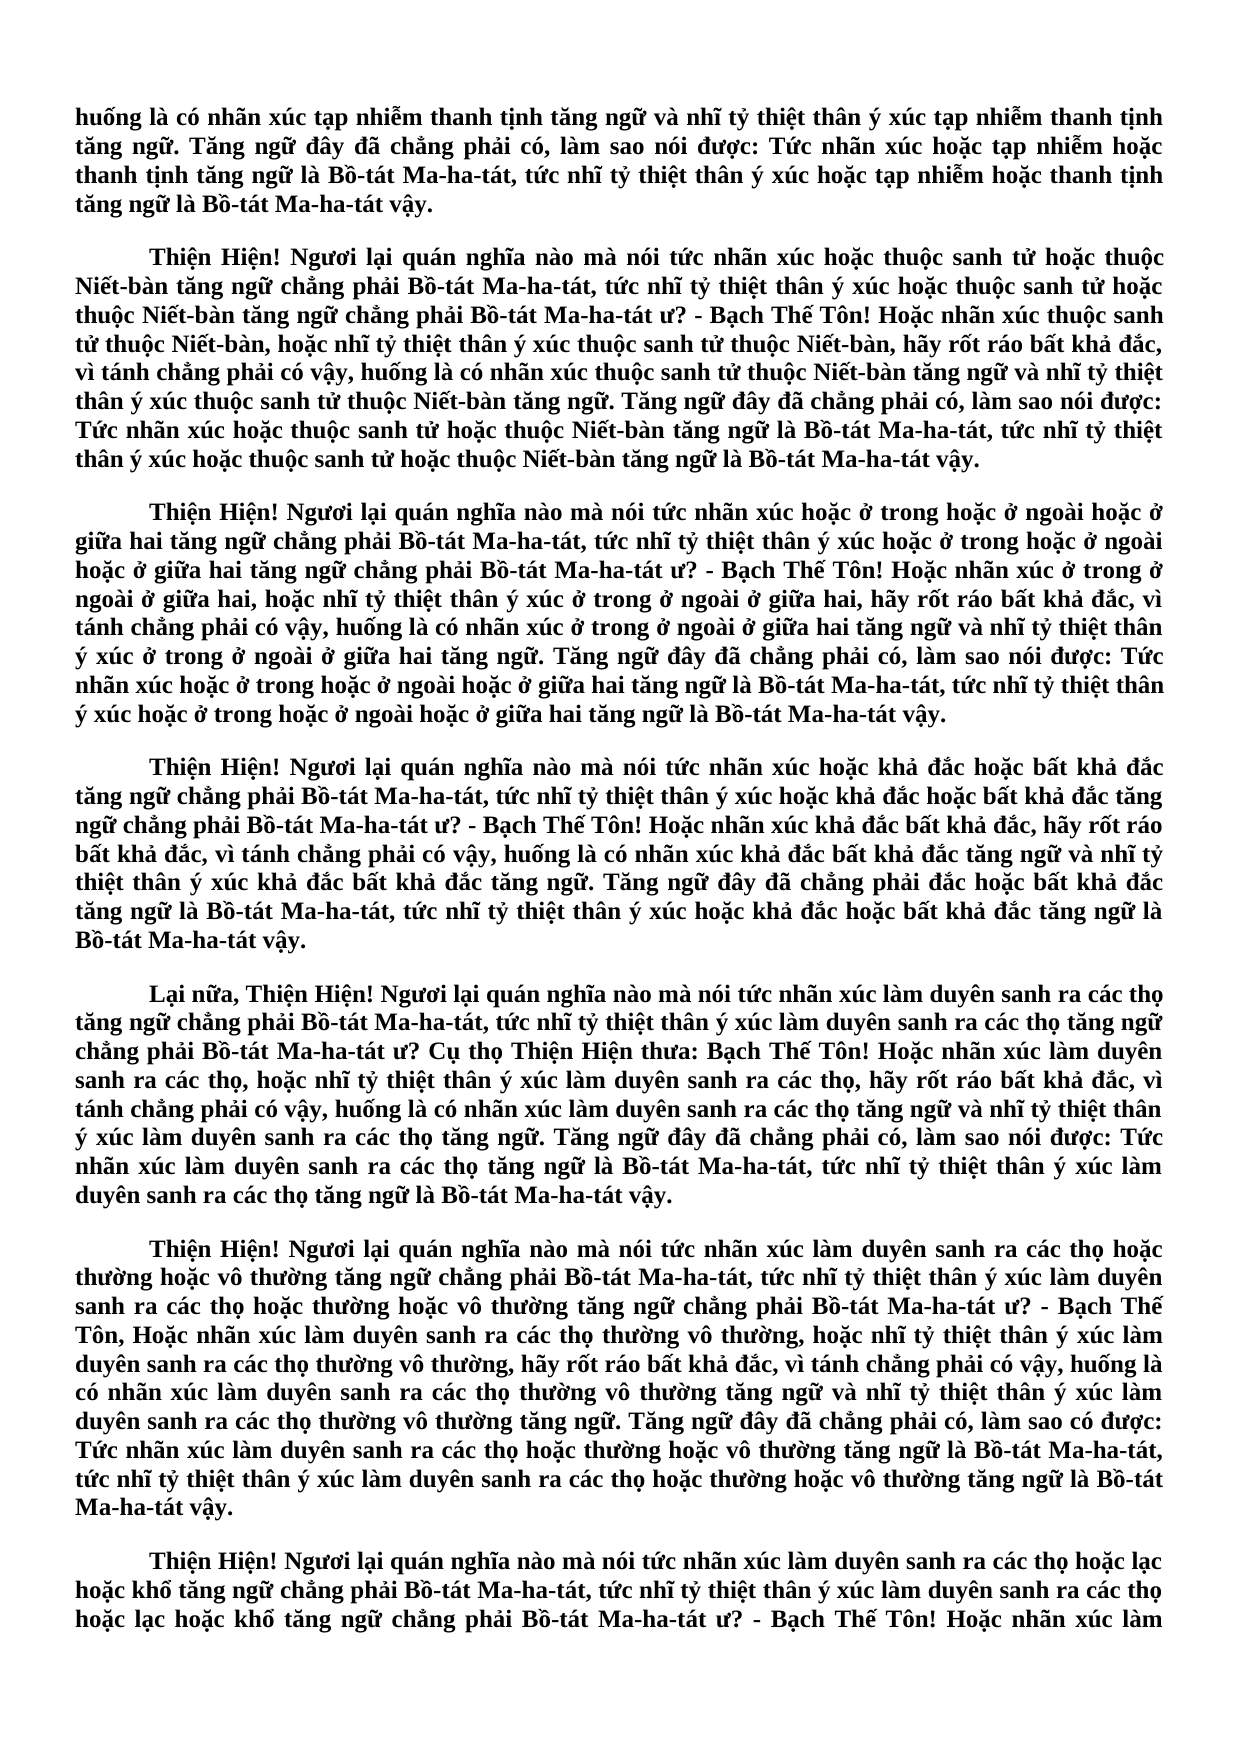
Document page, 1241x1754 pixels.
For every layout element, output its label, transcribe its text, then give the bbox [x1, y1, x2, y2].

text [75, 1546, 1165, 1632]
text Thiện Hiện! Ngươi lại quán nghĩa nào mà nói tức nhãn xúc làm duyên sanh ra các thọ hoặc thường hoặc vô thường tăng ngữ chẳng phải Bồ-tát Ma-ha-tát, tức nhĩ tỷ thiệt thân ý xúc làm duyên sanh ra các thọ hoặc thường hoặc vô thường tăng ngữ chẳng phải Bồ-tát Ma-ha-tát ư? - Bạch Thế Tôn, Hoặc nhãn xúc làm duyên sanh ra các thọ thường vô thường, hoặc nhĩ tỷ thiệt thân ý xúc làm duyên sanh ra các thọ thường vô thường, hãy rốt ráo bất khả đắc, vì tánh chẳng phải có vậy, huống là có nhãn xúc làm duyên sanh ra các thọ thường vô thường tăng ngữ và nhĩ tỷ thiệt thân ý xúc làm duyên sanh ra các thọ thường vô thường tăng ngữ. Tăng ngữ đây đã chẳng phải có, làm sao có được: Tức nhãn xúc làm duyên sanh ra các thọ hoặc thường hoặc vô thường tăng ngữ là Bồ-tát Ma-ha-tát, tức nhĩ tỷ thiệt thân ý xúc làm duyên sanh ra các thọ hoặc thường hoặc vô thường tăng ngữ là Bồ-tát Ma-ha-tát vậy. [75, 1234, 1165, 1521]
text Thiện Hiện! Ngươi lại quán nghĩa nào mà nói tức nhãn xúc hoặc thuộc sanh tử hoặc thuộc Niết-bàn tăng ngữ chẳng phải Bồ-tát Ma-ha-tát, tức nhĩ tỷ thiệt thân ý xúc hoặc thuộc sanh tử hoặc thuộc Niết-bàn tăng ngữ chẳng phải Bồ-tát Ma-ha-tát ư? - Bạch Thế Tôn! Hoặc nhãn xúc thuộc sanh tử thuộc Niết-bàn, hoặc nhĩ tỷ thiệt thân ý xúc thuộc sanh tử thuộc Niết-bàn, hãy rốt ráo bất khả đắc, vì tánh chẳng phải có vậy, huống là có nhãn xúc thuộc sanh tử thuộc Niết-bàn tăng ngữ và nhĩ tỷ thiệt thân ý xúc thuộc sanh tử thuộc Niết-bàn tăng ngữ. Tăng ngữ đây đã chẳng phải có, làm sao nói được: Tức nhãn xúc hoặc thuộc sanh tử hoặc thuộc Niết-bàn tăng ngữ là Bồ-tát Ma-ha-tát, tức nhĩ tỷ thiệt thân ý xúc hoặc thuộc sanh tử hoặc thuộc Niết-bàn tăng ngữ là Bồ-tát Ma-ha-tát vậy. [75, 242, 1165, 472]
text Lại nữa, Thiện Hiện! Ngươi lại quán nghĩa nào mà nói tức nhãn xúc làm duyên sanh ra các thọ tăng ngữ chẳng phải Bồ-tát Ma-ha-tát, tức nhĩ tỷ thiệt thân ý xúc làm duyên sanh ra các thọ tăng ngữ chẳng phải Bồ-tát Ma-ha-tát ư? Cụ thọ Thiện Hiện thưa: Bạch Thế Tôn! Hoặc nhãn xúc làm duyên sanh ra các thọ, hoặc nhĩ tỷ thiệt thân ý xúc làm duyên sanh ra các thọ, hãy rốt ráo bất khả đắc, vì tánh chẳng phải có vậy, huống là có nhãn xúc làm duyên sanh ra các thọ tăng ngữ và nhĩ tỷ thiệt thân ý xúc làm duyên sanh ra các thọ tăng ngữ. Tăng ngữ đây đã chẳng phải có, làm sao nói được: Tức nhãn xúc làm duyên sanh ra các thọ tăng ngữ là Bồ-tát Ma-ha-tát, tức nhĩ tỷ thiệt thân ý xúc làm duyên sanh ra các thọ tăng ngữ là Bồ-tát Ma-ha-tát vậy. [75, 979, 1165, 1209]
text Thiện Hiện! Ngươi lại quán nghĩa nào mà nói tức nhãn xúc hoặc khả đắc hoặc bất khả đắc tăng ngữ chẳng phải Bồ-tát Ma-ha-tát, tức nhĩ tỷ thiệt thân ý xúc hoặc khả đắc hoặc bất khả đắc tăng ngữ chẳng phải Bồ-tát Ma-ha-tát ư? - Bạch Thế Tôn! Hoặc nhãn xúc khả đắc bất khả đắc, hãy rốt ráo bất khả đắc, vì tánh chẳng phải có vậy, huống là có nhãn xúc khả đắc bất khả đắc tăng ngữ và nhĩ tỷ thiệt thân ý xúc khả đắc bất khả đắc tăng ngữ. Tăng ngữ đây đã chẳng phải đắc hoặc bất khả đắc tăng ngữ là Bồ-tát Ma-ha-tát, tức nhĩ tỷ thiệt thân ý xúc hoặc khả đắc hoặc bất khả đắc tăng ngữ là Bồ-tát Ma-ha-tát vậy. [75, 752, 1165, 954]
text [75, 102, 1165, 217]
text Thiện Hiện! Ngươi lại quán nghĩa nào mà nói tức nhãn xúc hoặc ở trong hoặc ở ngoài hoặc ở giữa hai tăng ngữ chẳng phải Bồ-tát Ma-ha-tát, tức nhĩ tỷ thiệt thân ý xúc hoặc ở trong hoặc ở ngoài hoặc ở giữa hai tăng ngữ chẳng phải Bồ-tát Ma-ha-tát ư? - Bạch Thế Tôn! Hoặc nhãn xúc ở trong ở ngoài ở giữa hai, hoặc nhĩ tỷ thiệt thân ý xúc ở trong ở ngoài ở giữa hai, hãy rốt ráo bất khả đắc, vì tánh chẳng phải có vậy, huống là có nhãn xúc ở trong ở ngoài ở giữa hai tăng ngữ và nhĩ tỷ thiệt thân ý xúc ở trong ở ngoài ở giữa hai tăng ngữ. Tăng ngữ đây đã chẳng phải có, làm sao nói được: Tức nhãn xúc hoặc ở trong hoặc ở ngoài hoặc ở giữa hai tăng ngữ là Bồ-tát Ma-ha-tát, tức nhĩ tỷ thiệt thân ý xúc hoặc ở trong hoặc ở ngoài hoặc ở giữa hai tăng ngữ là Bồ-tát Ma-ha-tát vậy. [75, 497, 1165, 727]
